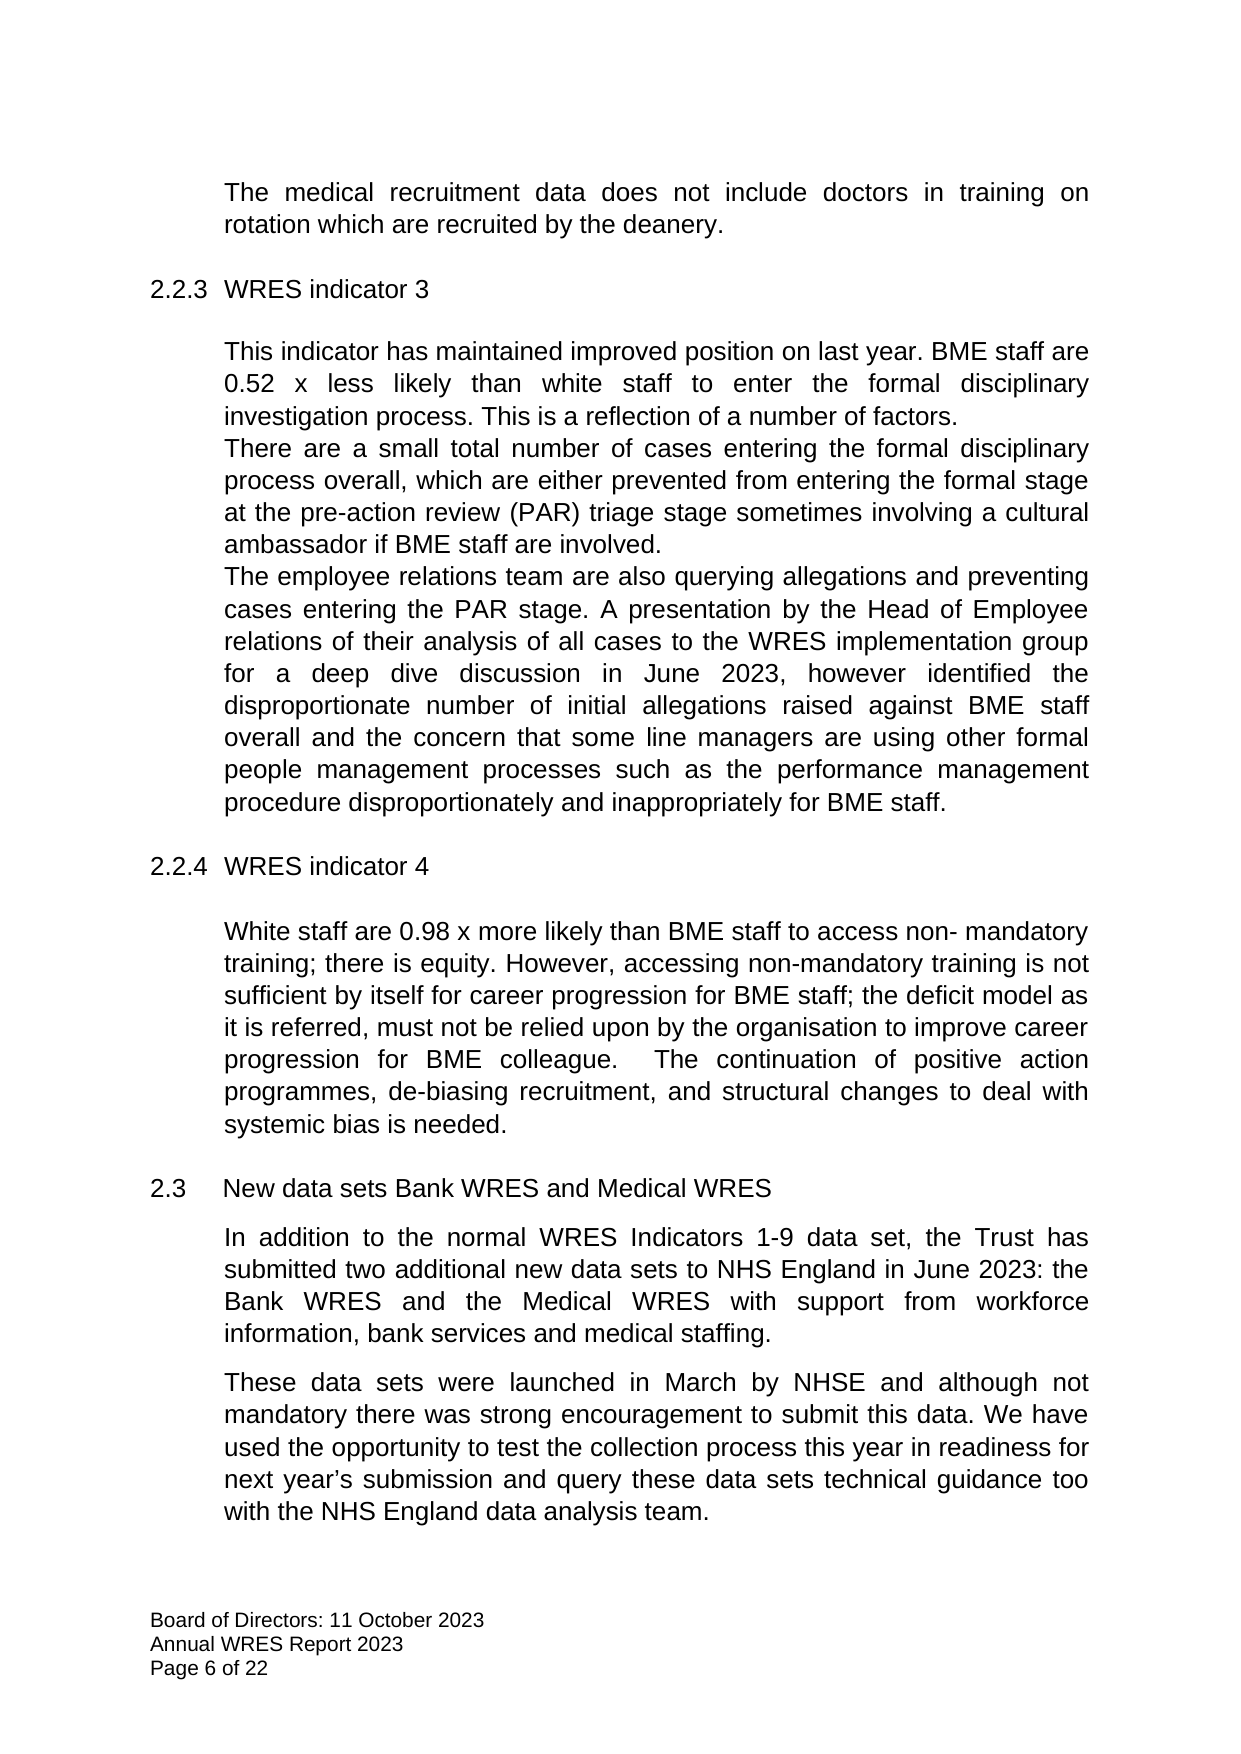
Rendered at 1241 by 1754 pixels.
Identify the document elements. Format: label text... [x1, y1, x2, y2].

text This indicator has maintained improved position on last year. BME staff are 0.52 x less likely than white staff to enter the formal disciplinary investigation process. This is a reflection of a number of factors. [224, 336, 1090, 430]
text The medical recruitment data does not include doctors in training on rotation which are recruited by the deanery. [224, 177, 1090, 239]
text These data sets were launched in March by NHSE and although not mandatory there was strong encouragement to submit this data. We have used the opportunity to test the collection process this year in readiness for next year’s submission and query these data sets technical guidance too with the NHS England data analysis team. [224, 1367, 1090, 1526]
text There are a small total number of cases entering the formal disciplinary process overall, which are either prevented from entering the formal stage at the pre-action review (PAR) triage stage sometimes involving a cultural ambassador if BME staff are involved. [224, 433, 1090, 559]
text 2.2.3 WRES indicator 3 [150, 274, 1090, 304]
text White staff are 0.98 x more likely than BME staff to access non- mandatory training; there is equity. However, accessing non-mandatory training is not sufficient by itself for career progression for BME staff; the deficit model as it is referred, must not be relied upon by the organisation to improve career progression for BME colleague. The continuation of positive action programmes, de-biasing recruitment, and structural changes to deal with systemic bias is needed. [224, 916, 1090, 1138]
text The employee relations team are also querying allegations and preventing cases entering the PAR stage. A presentation by the Head of Employee relations of their analysis of all cases to the WRES implementation group for a deep dive discussion in June 2023, however identified the disproportionate number of initial allegations raised against BME staff overall and the concern that some line managers are using other formal people management processes such as the performance management procedure disproportionately and inappropriately for BME staff. [224, 561, 1090, 817]
text 2.2.4 WRES indicator 4 [150, 851, 1090, 881]
text In addition to the normal WRES Indicators 1-9 data set, the Trust has submitted two additional new data sets to NHS England in June 2023: the Bank WRES and the Medical WRES with support from workforce information, bank services and medical staffing. [224, 1222, 1090, 1348]
text 2.3 New data sets Bank WRES and Medical WRES [150, 1173, 1090, 1203]
